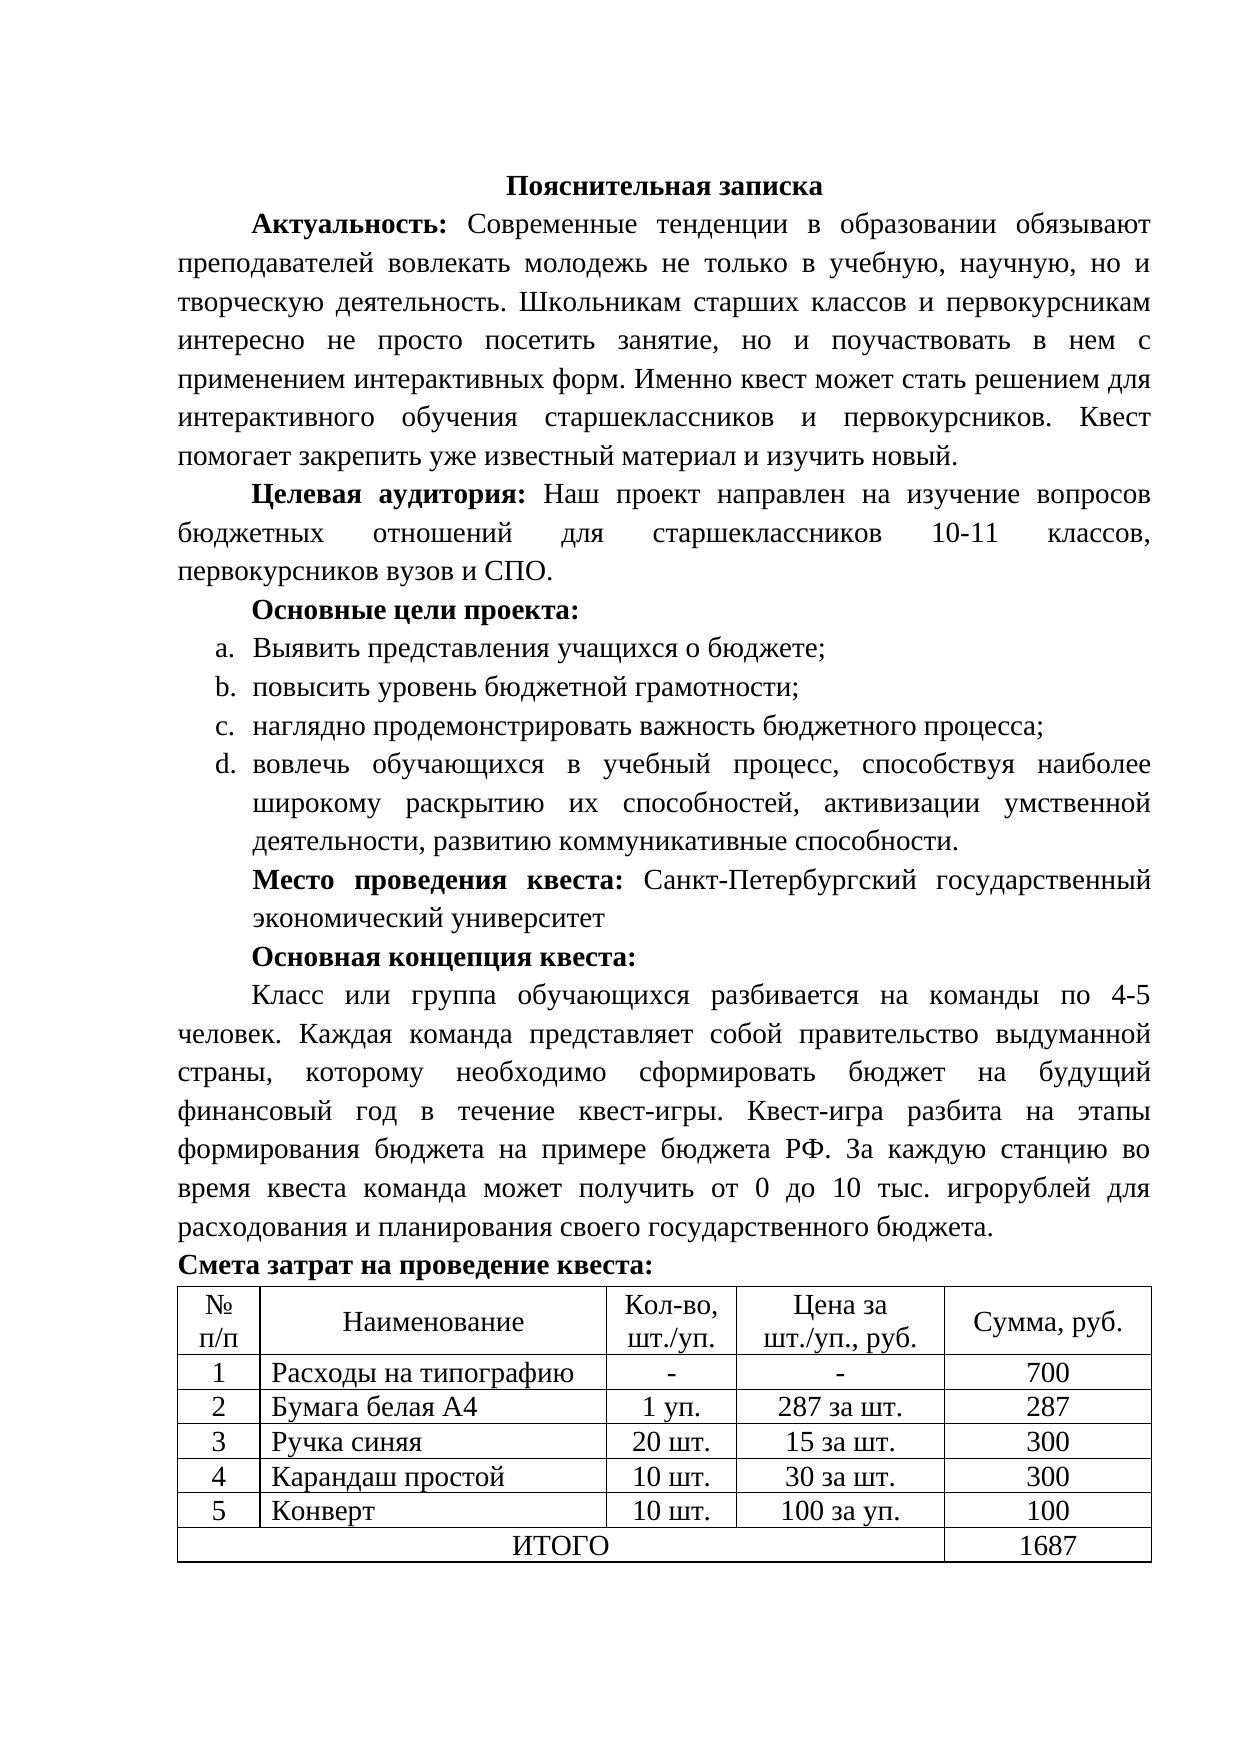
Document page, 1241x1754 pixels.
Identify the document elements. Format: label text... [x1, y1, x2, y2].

table_cell 10 шт. [607, 1493, 736, 1527]
table_cell - [737, 1355, 944, 1388]
table_cell 287 [945, 1390, 1151, 1423]
table_cell 700 [945, 1355, 1151, 1388]
table_cell 4 [178, 1459, 259, 1492]
subtitle Пояснительная записка [177, 168, 1152, 202]
table_header Цена за шт./уп., руб. [737, 1287, 944, 1354]
table_cell 20 шт. [607, 1424, 736, 1458]
table_cell 300 [945, 1459, 1151, 1492]
text Смета затрат на проведение квеста: [177, 1247, 1152, 1281]
text Основная концепция квеста: [177, 939, 1152, 972]
table_cell 5 [178, 1493, 259, 1527]
table_header № п/п [178, 1287, 259, 1354]
table_cell 100 [945, 1493, 1151, 1527]
list Выявить представления учащихся о бюджете; [215, 631, 1152, 664]
table_cell 30 за шт. [737, 1459, 944, 1492]
table_cell Конверт [261, 1493, 606, 1527]
table_cell 1687 [945, 1528, 1151, 1561]
table_cell ИТОГО [178, 1528, 944, 1561]
table_cell Бумага белая А4 [261, 1390, 606, 1423]
text Основные цели проекта: [177, 592, 1152, 626]
text Класс или группа обучающихся разбивается на команды по 4-5 человек. Каждая команда представляет собой правительство выдуманной страны, которому необходимо сформировать бюджет на будущий финансовый год в течение квест-игры. Квест-игра разбита на этапы формирования бюджета на примере бюджета РФ. За каждую станцию во время квеста команда может получить от 0 до 10 тыс. игрорублей для расходования и планирования своего государственного бюджета. [177, 977, 1152, 1242]
table_cell Ручка синяя [261, 1424, 606, 1458]
list наглядно продемонстрировать важность бюджетного процесса; [215, 708, 1152, 741]
table_header Сумма, руб. [945, 1287, 1151, 1354]
table_cell - [607, 1355, 736, 1388]
table_cell 15 за шт. [737, 1424, 944, 1458]
text Актуальность: Современные тенденции в образовании обязывают преподавателей вовлекать молодежь не только в учебную, научную, но и творческую деятельность. Школьникам старших классов и первокурсникам интересно не просто посетить занятие, но и поучаствовать в нем с применением интерактивных форм. Именно квест может стать решением для интерактивного обучения старшеклассников и первокурсников. Квест помогает закрепить уже известный материал и изучить новый. [177, 207, 1152, 471]
table_cell 1 [178, 1355, 259, 1388]
table_cell 2 [178, 1390, 259, 1423]
table_cell 100 за уп. [737, 1493, 944, 1527]
table_cell 10 шт. [607, 1459, 736, 1492]
table_cell 1 уп. [607, 1390, 736, 1423]
table_cell Расходы на типографию [261, 1355, 606, 1388]
table_cell 300 [945, 1424, 1151, 1458]
table_cell 287 за шт. [737, 1390, 944, 1423]
table_header Кол-во, шт./уп. [607, 1287, 736, 1354]
table_cell Карандаш простой [261, 1459, 606, 1492]
list Место проведения квеста: Санкт-Петербургский государственный экономический университет [252, 862, 1152, 934]
list вовлечь обучающихся в учебный процесс, способствуя наиболее широкому раскрытию их способностей, активизации умственной деятельности, развитию коммуникативные способности. [215, 746, 1152, 857]
table_header Наименование [261, 1287, 606, 1354]
text Целевая аудитория: Наш проект направлен на изучение вопросов бюджетных отношений для старшеклассников 10-11 классов, первокурсников вузов и СПО. [177, 476, 1152, 587]
table_cell 3 [178, 1424, 259, 1458]
list повысить уровень бюджетной грамотности; [215, 669, 1152, 703]
